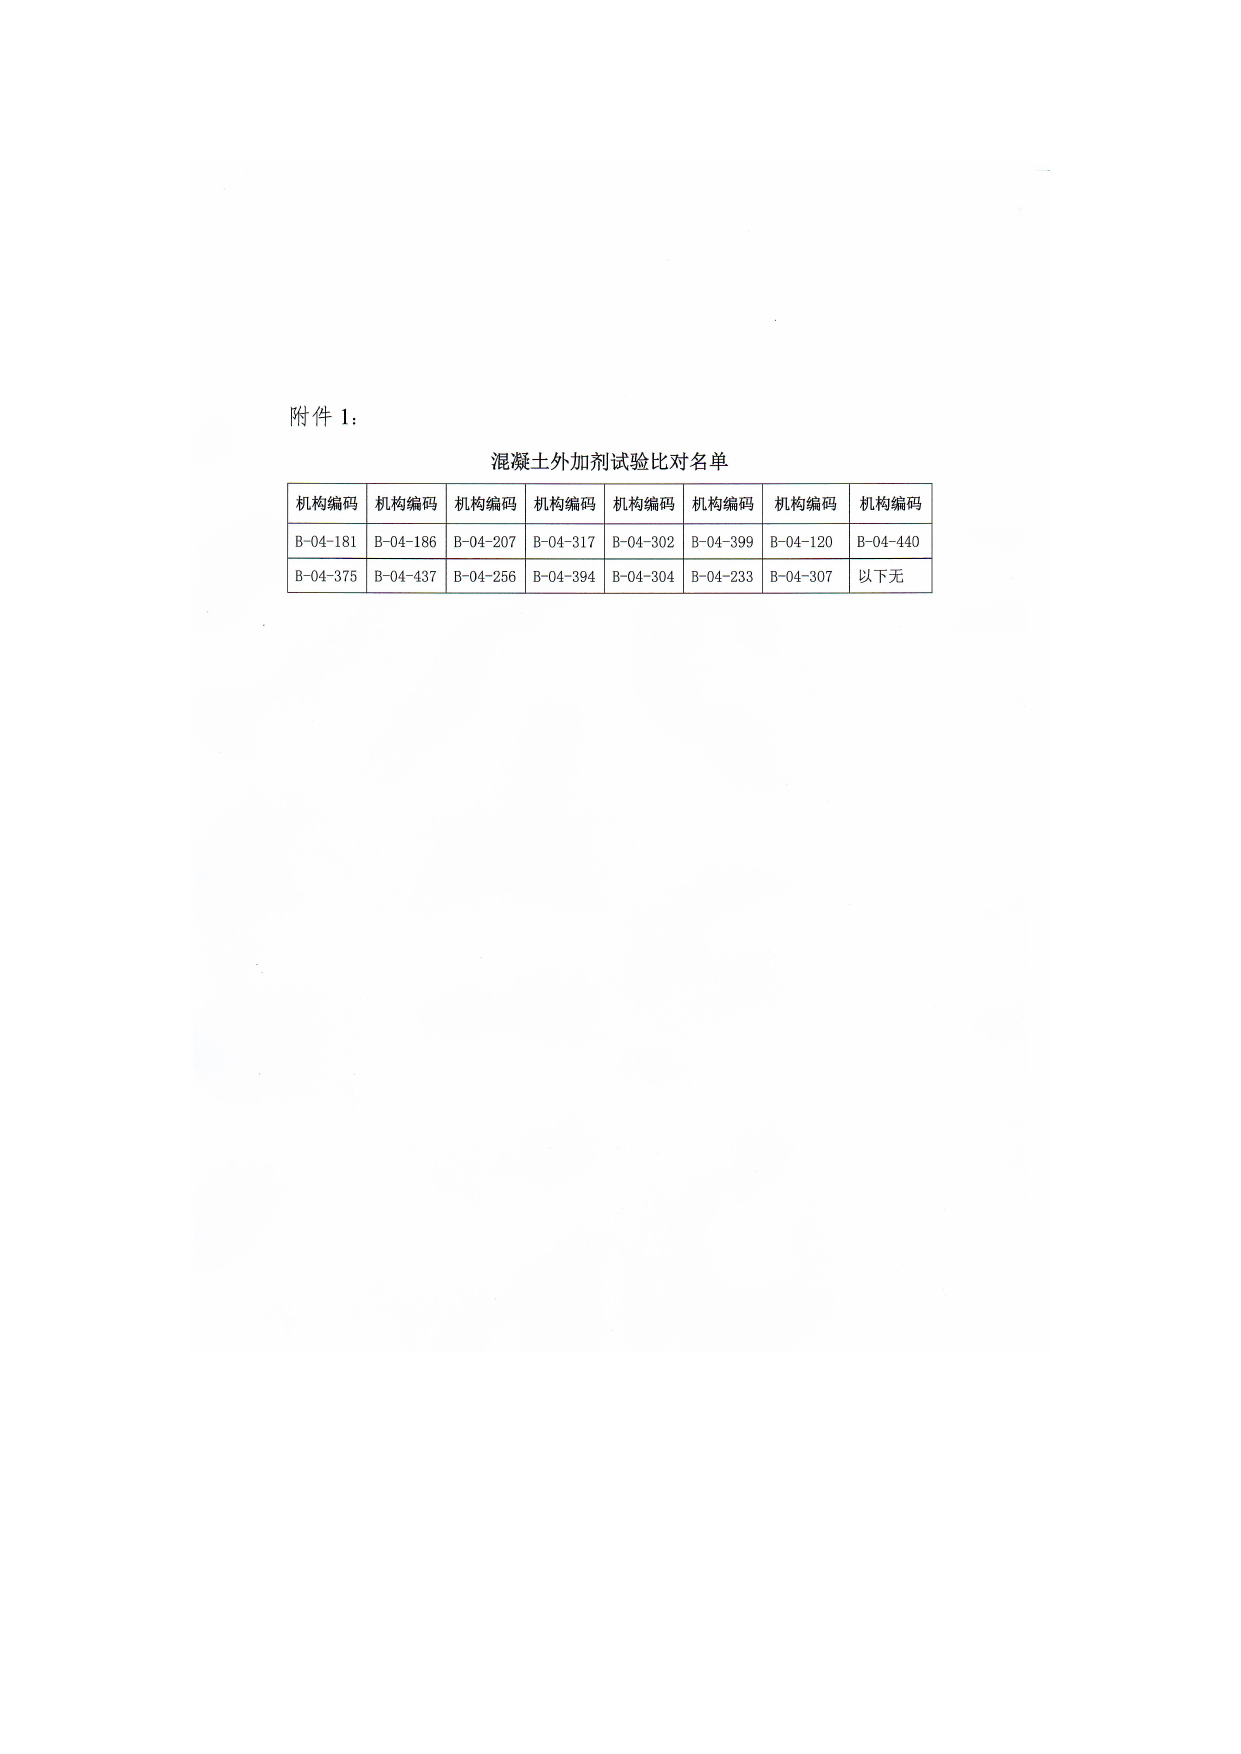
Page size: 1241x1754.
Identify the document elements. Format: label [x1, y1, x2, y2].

picture [187, 162, 1052, 1352]
